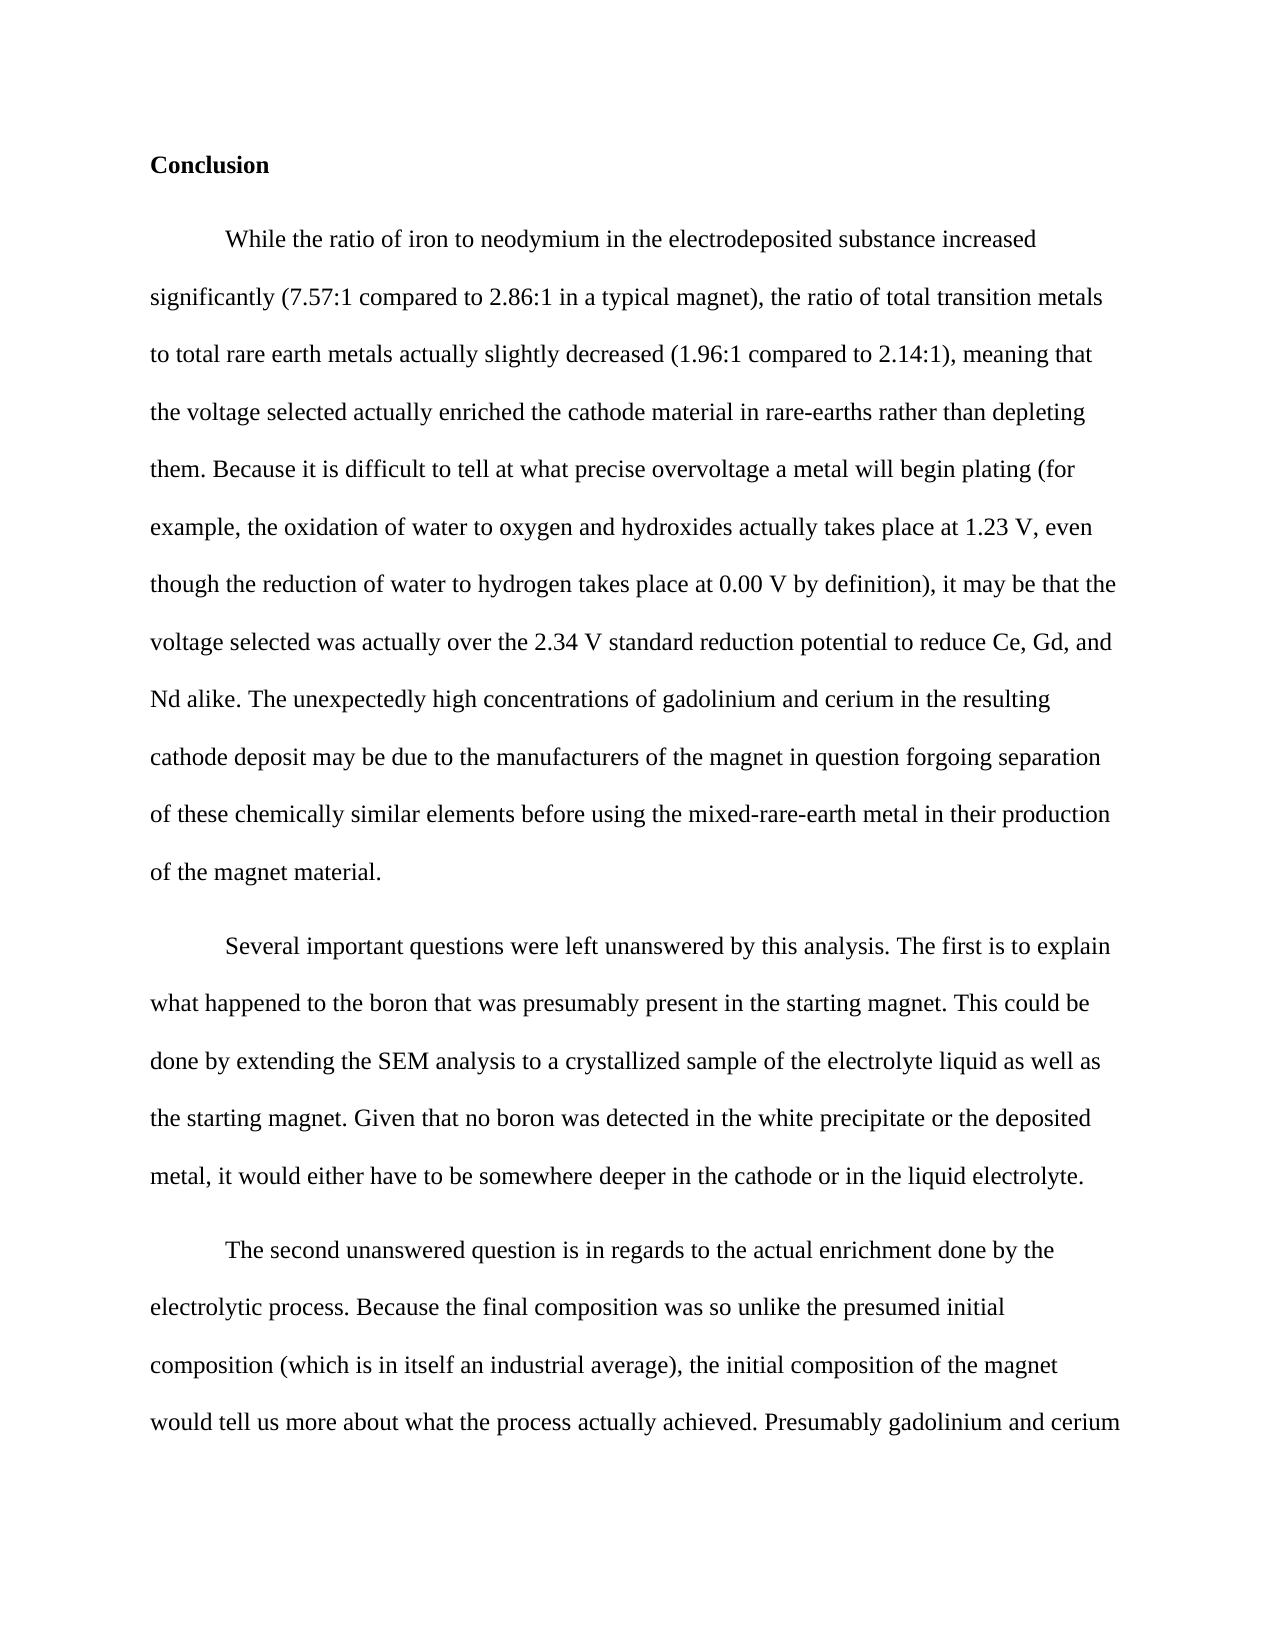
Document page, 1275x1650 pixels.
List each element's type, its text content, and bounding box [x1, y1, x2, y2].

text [150, 1235, 1125, 1436]
text While the ratio of iron to neodymium in the electrodeposited substance increased significantly (7.57:1 compared to 2.86:1 in a typical magnet), the ratio of total transition metals to total rare earth metals actually slightly decreased (1.96:1 compared to 2.14:1), meaning that the voltage selected actually enriched the cathode material in rare-earths rather than depleting them. Because it is difficult to tell at what precise overvoltage a metal will begin plating (for example, the oxidation of water to oxygen and hydroxides actually takes place at 1.23 V, even though the reduction of water to hydrogen takes place at 0.00 V by definition), it may be that the voltage selected was actually over the 2.34 V standard reduction potential to reduce Ce, Gd, and Nd alike. The unexpectedly high concentrations of gadolinium and cerium in the resulting cathode deposit may be due to the manufacturers of the magnet in question forgoing separation of these chemically similar elements before using the mixed-rare-earth metal in their production of the magnet material. [150, 224, 1125, 885]
text Conclusion [150, 150, 1125, 179]
text Several important questions were left unanswered by this analysis. The first is to explain what happened to the boron that was presumably present in the starting magnet. This could be done by extending the SEM analysis to a crystallized sample of the electrolyte liquid as well as the starting magnet. Given that no boron was detected in the white precipitate or the deposited metal, it would either have to be somewhere deeper in the cathode or in the liquid electrolyte. [150, 931, 1125, 1189]
